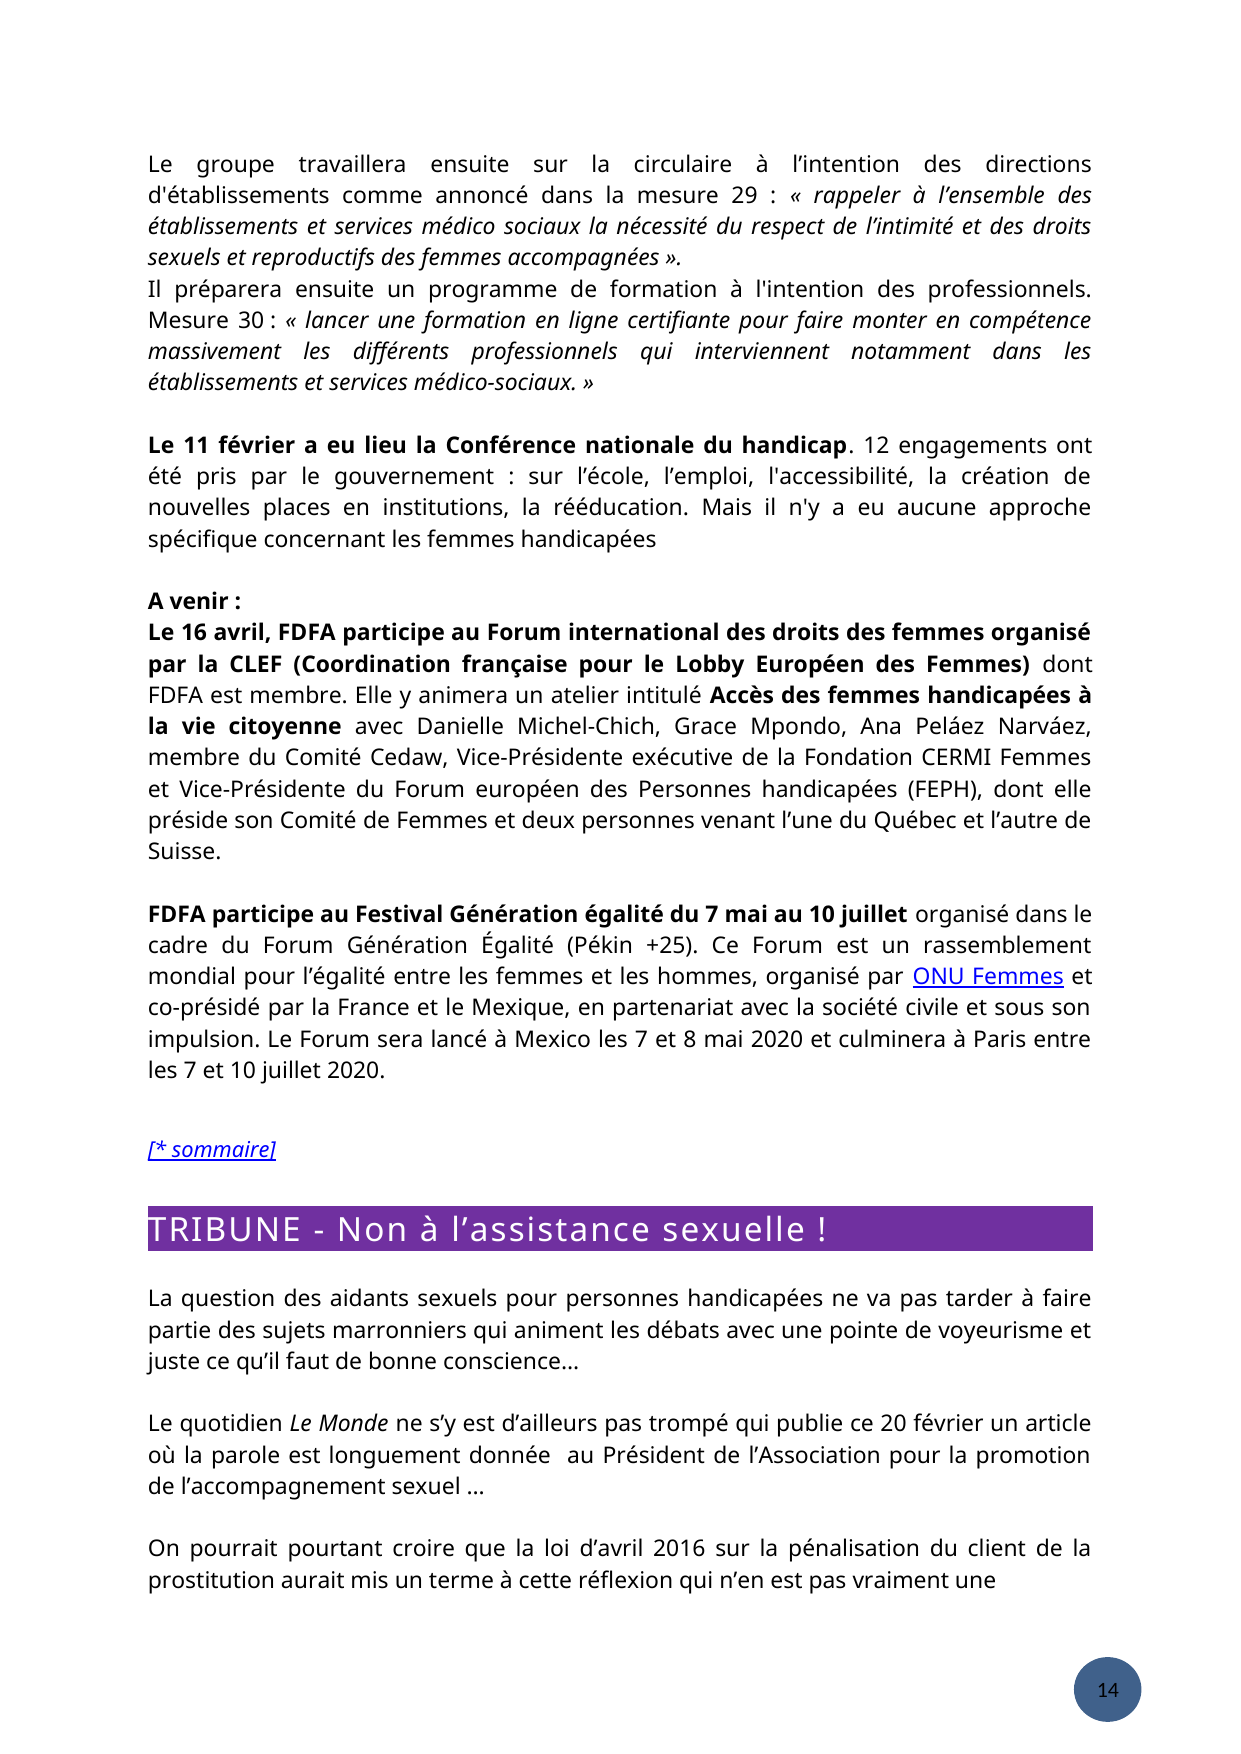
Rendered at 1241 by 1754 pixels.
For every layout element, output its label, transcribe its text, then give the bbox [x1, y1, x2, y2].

text [* sommaire] [148, 1134, 1093, 1164]
text Le groupe travaillera ensuite sur la circulaire à l’intention des directions d'établissements comme annoncé dans la mesure 29 : « rappeler à l’ensemble des établissements et services médico sociaux la nécessité du respect de l’intimité et des droits sexuels et reproductifs des femmes accompagnées ». [148, 148, 1093, 273]
text Le 16 avril, FDFA participe au Forum international des droits des femmes organisé par la CLEF (Coordination française pour le Lobby Européen des Femmes) dont FDFA est membre. Elle y animera un atelier intitulé Accès des femmes handicapées à la vie citoyenne avec Danielle Michel-Chich, Grace Mpondo, Ana Peláez Narváez, membre du Comité Cedaw, Vice-Présidente exécutive de la Fondation CERMI Femmes et Vice-Présidente du Forum européen des Personnes handicapées (FEPH), dont elle préside son Comité de Femmes et deux personnes venant l’une du Québec et l’autre de Suisse. [148, 616, 1093, 866]
text Le quotidien Le Monde ne s’y est d’ailleurs pas trompé qui publie ce 20 février un article où la parole est longuement donnée au Président de l’Association pour la promotion de l’accompagnement sexuel … [148, 1407, 1093, 1501]
text On pourrait pourtant croire que la loi d’avril 2016 sur la pénalisation du client de la prostitution aurait mis un terme à cette réflexion qui n’en est pas vraiment une [148, 1532, 1093, 1595]
text Il préparera ensuite un programme de formation à l'intention des professionnels. Mesure 30 : « lancer une formation en ligne certifiante pour faire monter en compétence massivement les différents professionnels qui interviennent notamment dans les établissements et services médico-sociaux. » [148, 273, 1093, 398]
subtitle TRIBUNE - Non à l’assistance sexuelle ! [148, 1206, 1093, 1251]
text A venir : [148, 585, 1093, 616]
text Le 11 février a eu lieu la Conférence nationale du handicap. 12 engagements ont été pris par le gouvernement : sur l’école, l’emploi, l'accessibilité, la création de nouvelles places en institutions, la rééducation. Mais il n'y a eu aucune approche spécifique concernant les femmes handicapées [148, 429, 1093, 554]
text La question des aidants sexuels pour personnes handicapées ne va pas tarder à faire partie des sujets marronniers qui animent les débats avec une pointe de voyeurisme et juste ce qu’il faut de bonne conscience… [148, 1282, 1093, 1376]
text FDFA participe au Festival Génération égalité du 7 mai au 10 juillet organisé dans le cadre du Forum Génération Égalité (Pékin +25). Ce Forum est un rassemblement mondial pour l’égalité entre les femmes et les hommes, organisé par ONU Femmes et co-présidé par la France et le Mexique, en partenariat avec la société civile et sous son impulsion. Le Forum sera lancé à Mexico les 7 et 8 mai 2020 et culminera à Paris entre les 7 et 10 juillet 2020. [148, 898, 1093, 1085]
